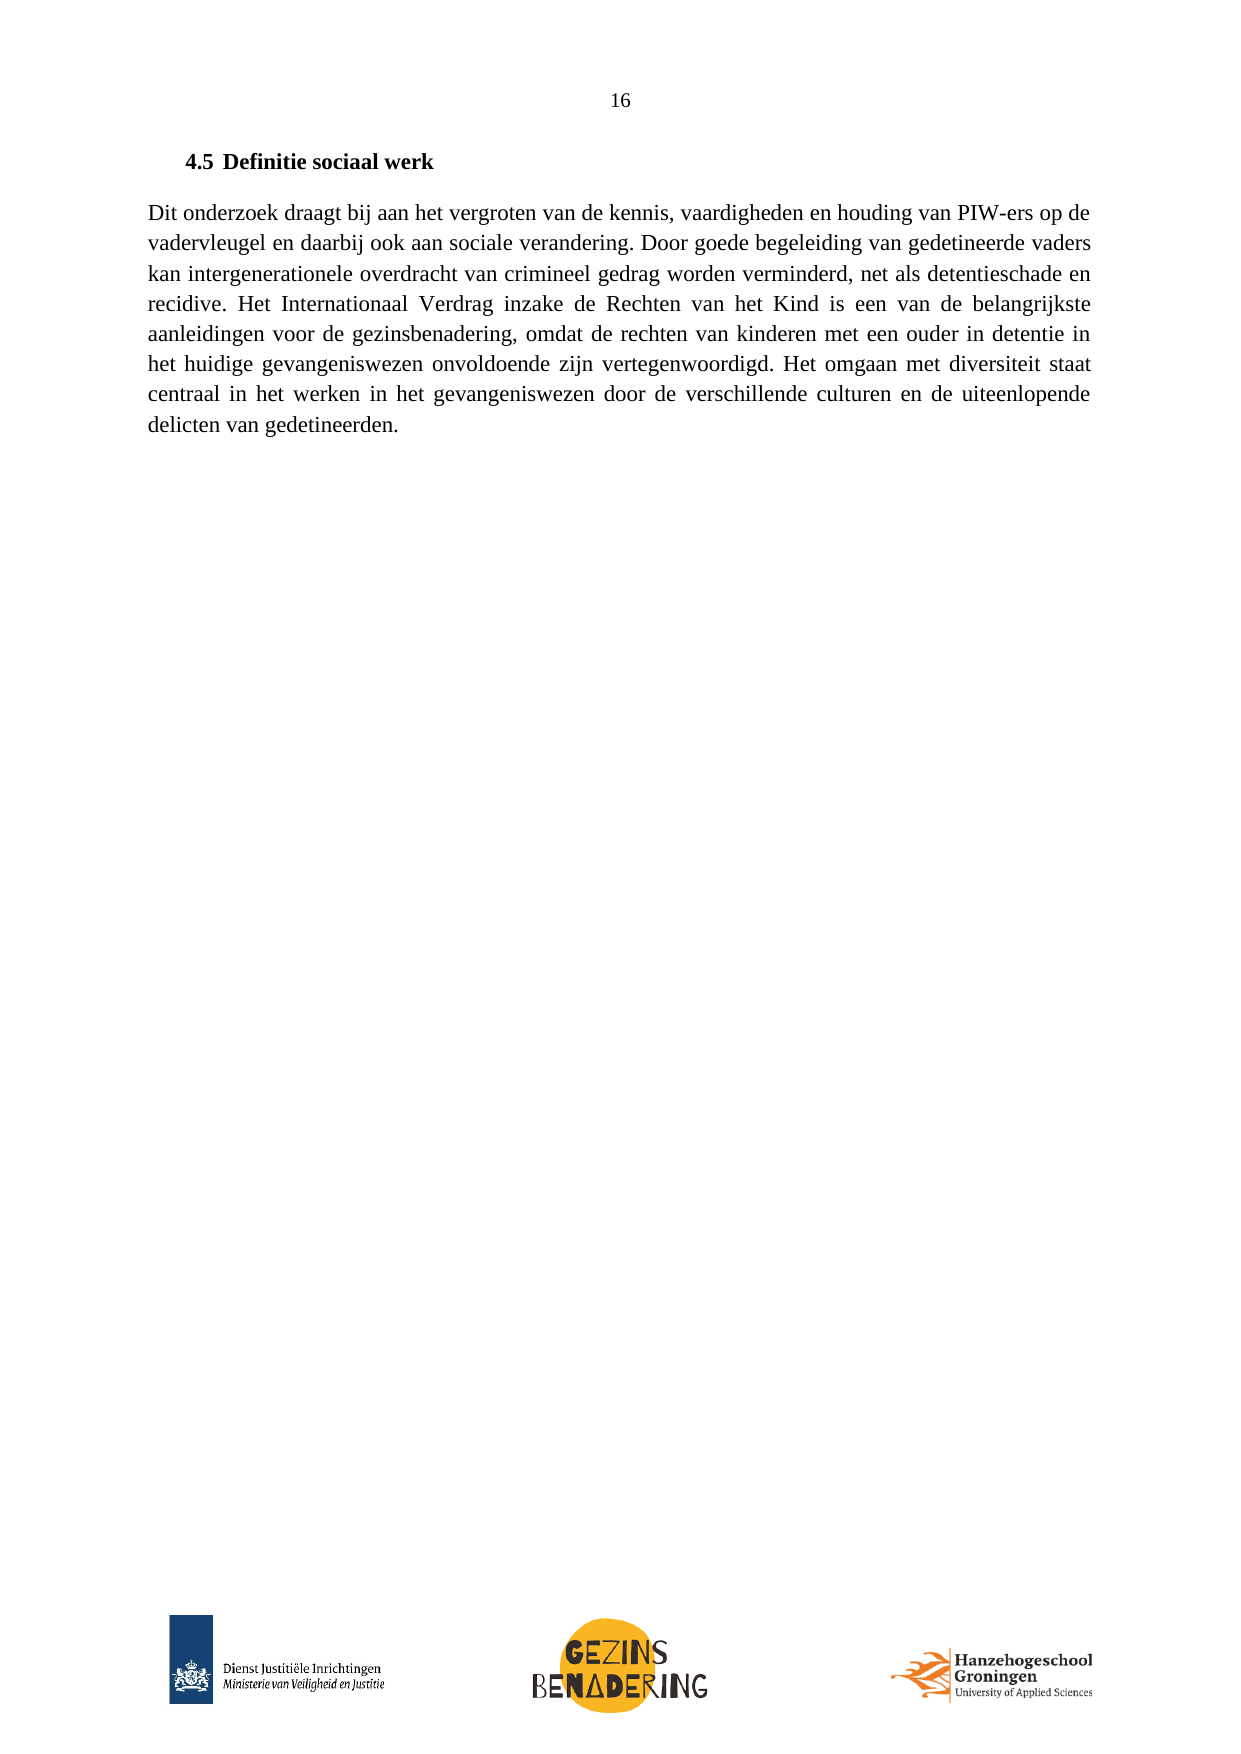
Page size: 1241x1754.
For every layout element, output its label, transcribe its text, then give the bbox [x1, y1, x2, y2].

picture [891, 1620, 1093, 1723]
picture [532, 1618, 708, 1713]
subtitle Definitie sociaal werk [185, 148, 1092, 174]
picture [147, 1615, 406, 1726]
text Dit onderzoek draagt bij aan het vergroten van de kennis, vaardigheden en houding van PIW-ers op de vadervleugel en daarbij ook aan sociale verandering. Door goede begeleiding van gedetineerde vaders kan intergenerationele overdracht van crimineel gedrag worden verminderd, net als detentieschade en recidive. Het Internationaal Verdrag inzake de Rechten van het Kind is een van de belangrijkste aanleidingen voor de gezinsbenadering, omdat de rechten van kinderen met een ouder in detentie in het huidige gevangeniswezen onvoldoende zijn vertegenwoordigd. Het omgaan met diversiteit staat centraal in het werken in het gevangeniswezen door de verschillende culturen en de uiteenlopende delicten van gedetineerden. [148, 199, 1092, 437]
